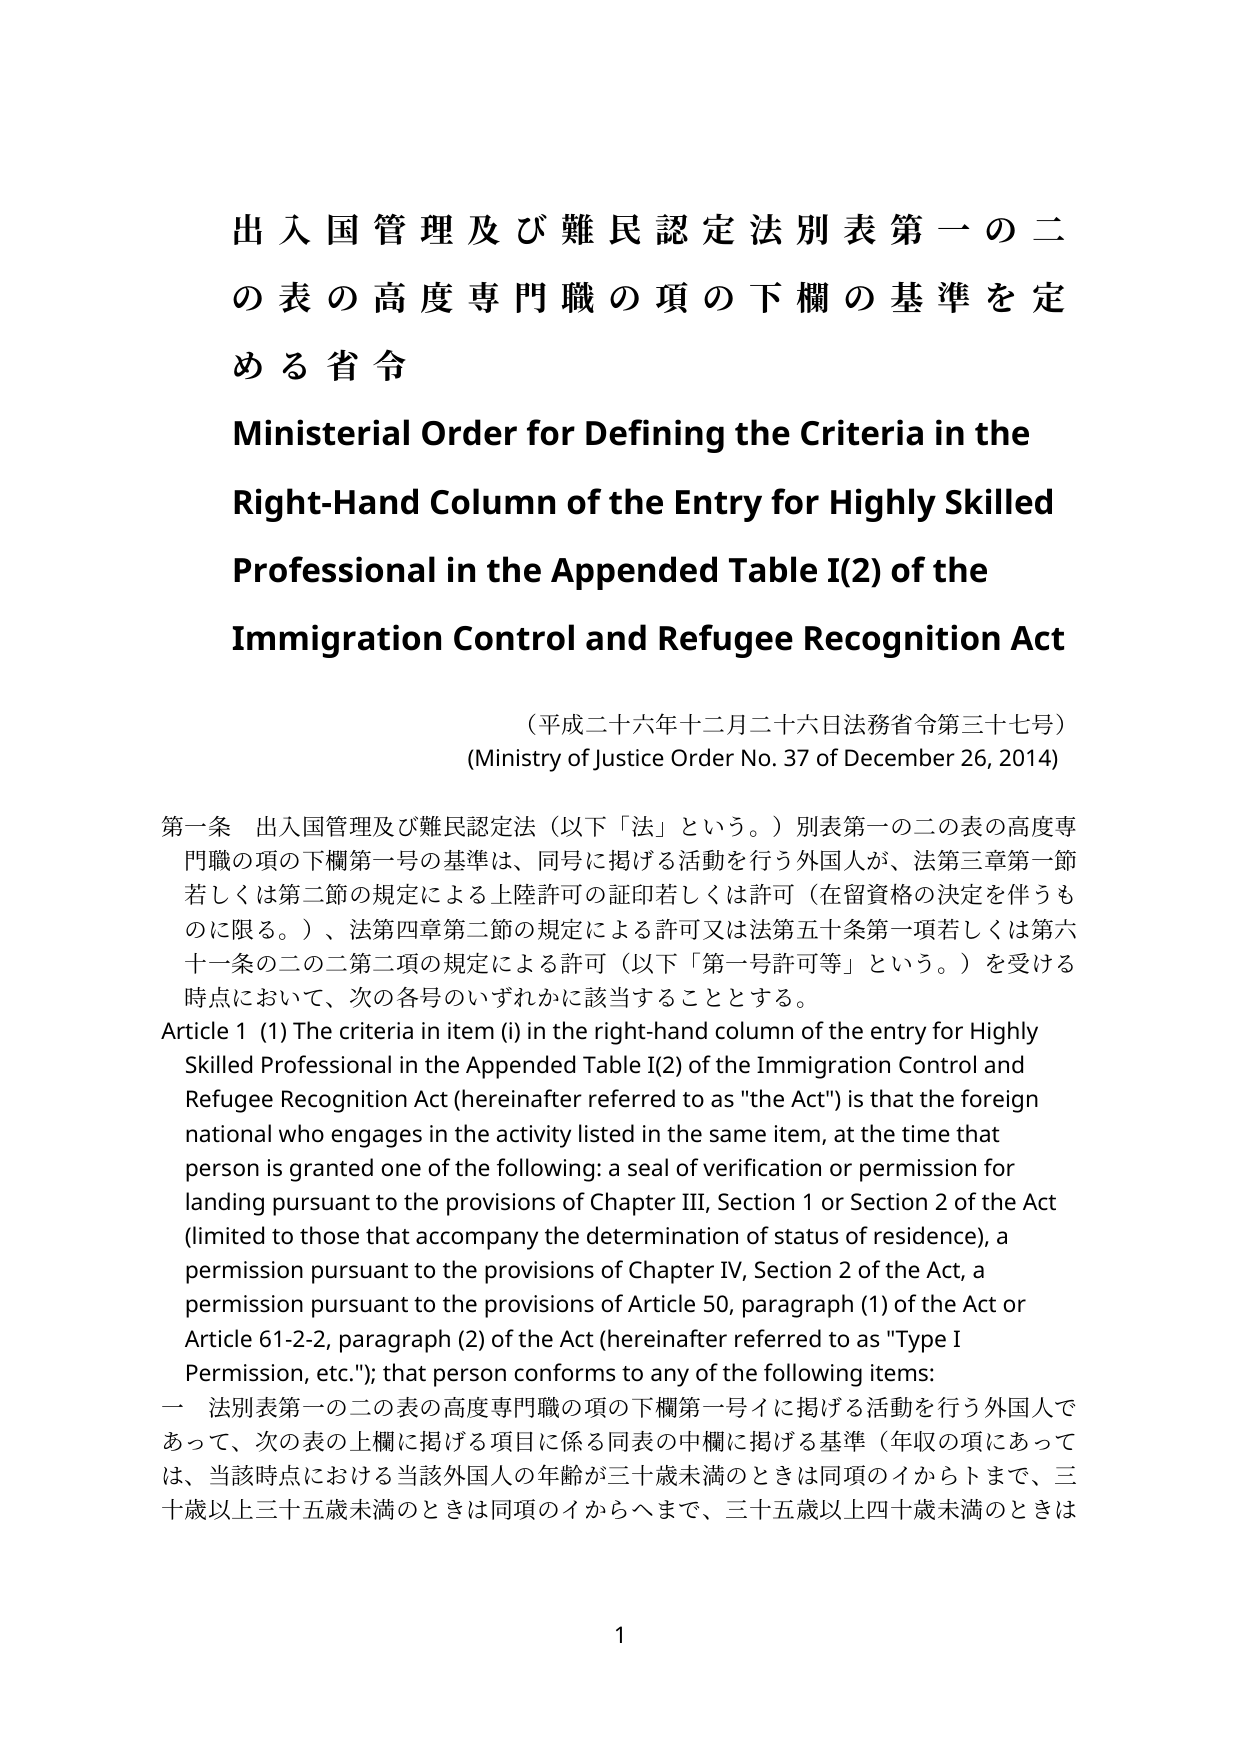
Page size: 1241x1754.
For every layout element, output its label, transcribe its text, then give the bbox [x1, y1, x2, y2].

text Ministerial Order for Defining the Criteria in the Right-Hand Column of the Entry for Highly Skilled Professional in the Appended Table I(2) of the Immigration Control and Refugee Recognition Act [230, 399, 1079, 672]
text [161, 1389, 1079, 1526]
text 第一条 出入国管理及び難民認定法（以下「法」という。）別表第一の二の表の高度専門職の項の下欄第一号の基準は、同号に掲げる活動を行う外国人が、法第三章第一節若しくは第二節の規定による上陸許可の証印若しくは許可（在留資格の決定を伴うものに限る。）、法第四章第二節の規定による許可又は法第五十条第一項若しくは第六十一条の二の二第二項の規定による許可（以下「第一号許可等」という。）を受ける時点において、次の各号のいずれかに該当することとする。 [161, 809, 1079, 1014]
text 出入国管理及び難民認定法別表第一の二の表の高度専門職の項の下欄の基準を定める省令 [230, 194, 1079, 399]
text （平成二十六年十二月二十六日法務省令第三十七号） [161, 706, 1079, 740]
text Article 1 (1) The criteria in item (i) in the right-hand column of the entry for Highly Skilled Professional in the Appended Table I(2) of the Immigration Control and Refugee Recognition Act (hereinafter referred to as "the Act") is that the foreign national who engages in the activity listed in the same item, at the time that person is granted one of the following: a seal of verification or permission for landing pursuant to the provisions of Chapter III, Section 1 or Section 2 of the Act (limited to those that accompany the determination of status of residence), a permission pursuant to the provisions of Chapter IV, Section 2 of the Act, a permission pursuant to the provisions of Article 50, paragraph (1) of the Act or Article 61-2-2, paragraph (2) of the Act (hereinafter referred to as "Type I Permission, etc."); that person conforms to any of the following items: [161, 1014, 1079, 1389]
text (Ministry of Justice Order No. 37 of December 26, 2014) [161, 740, 1079, 774]
